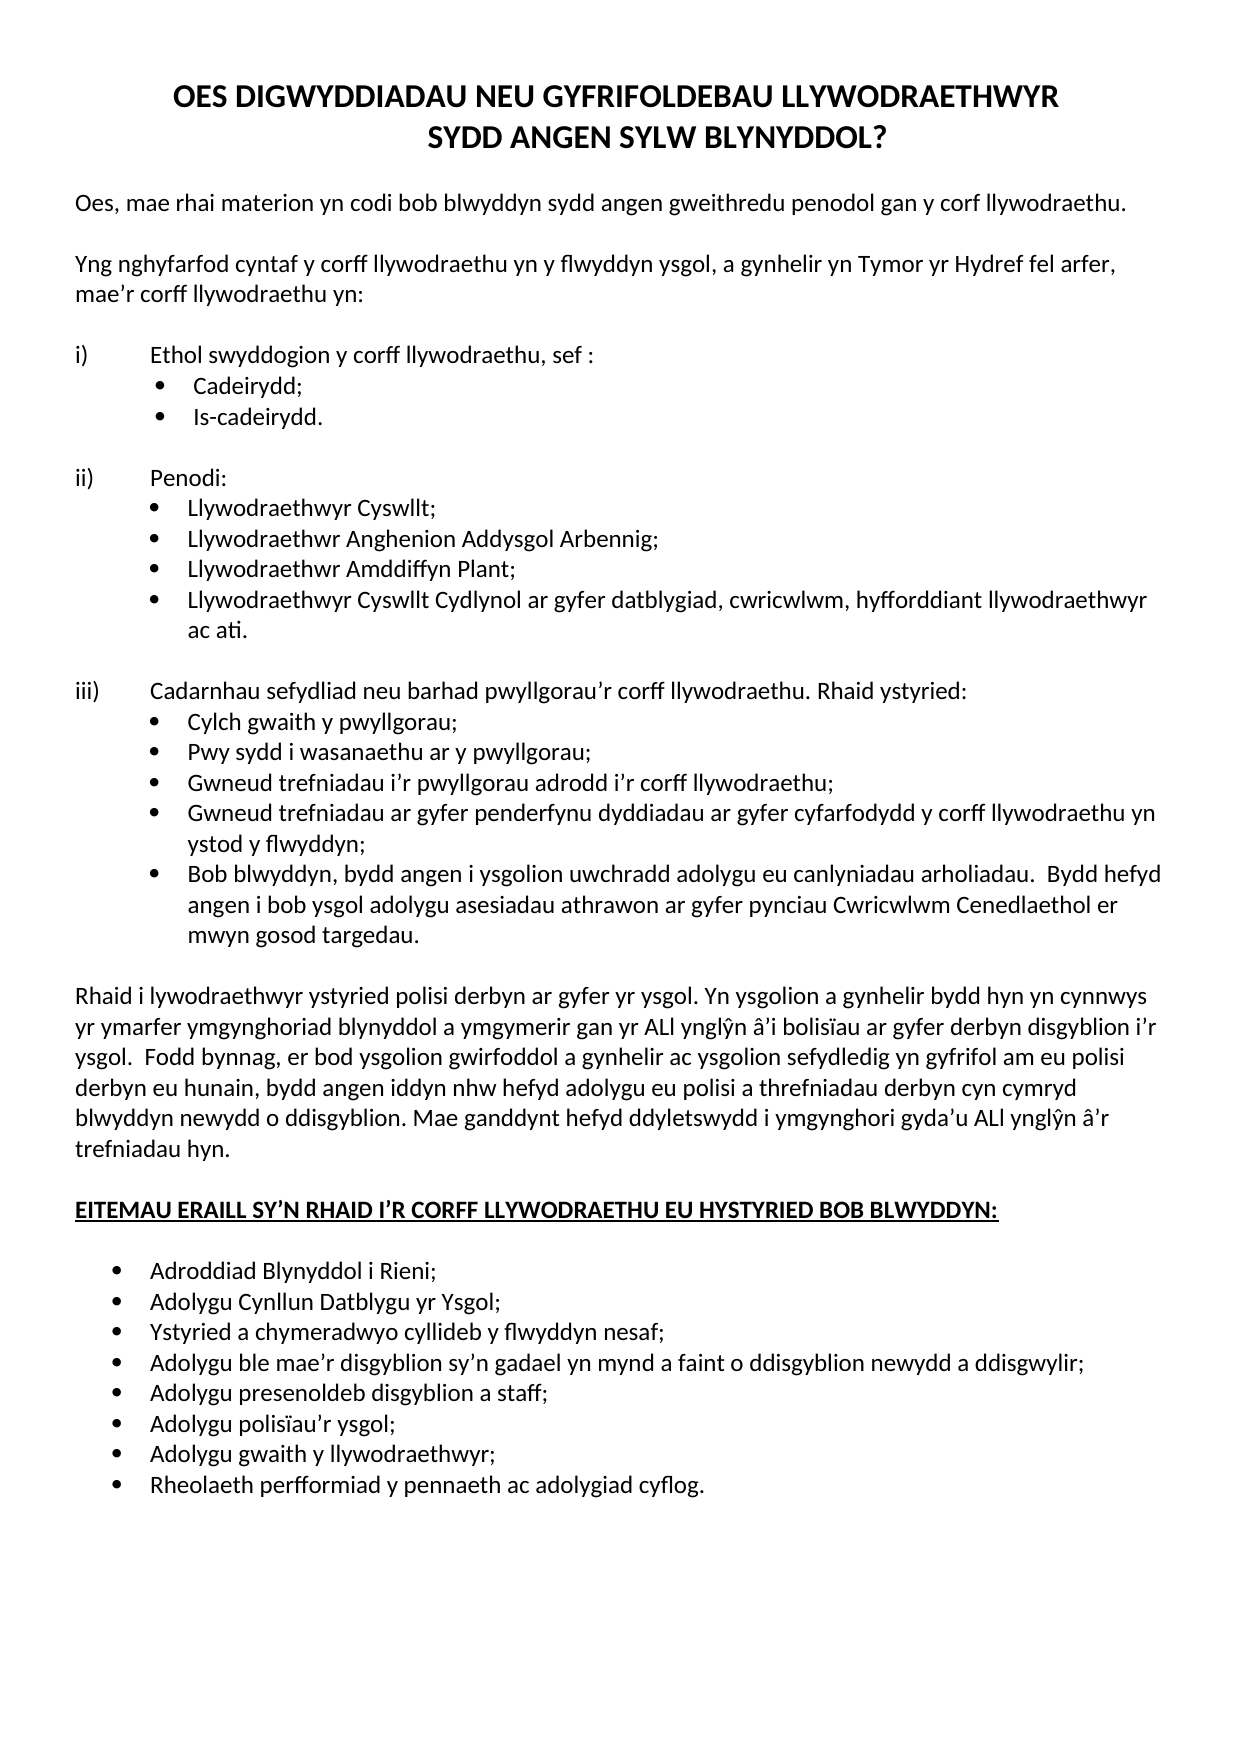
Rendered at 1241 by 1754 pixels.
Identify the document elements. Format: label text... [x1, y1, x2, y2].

list Rheolaeth perfformiad y pennaeth ac adolygiad cyflog. [112, 1469, 1165, 1499]
list Bob blwyddyn, bydd angen i ysgolion uwchradd adolygu eu canlyniadau arholiadau. Bydd hefyd angen i bob ysgol adolygu asesiadau athrawon ar gyfer pynciau Cwricwlwm Cenedlaethol er mwyn gosod targedau. [150, 858, 1165, 950]
text OES DIGWYDDIADAU GYFRIFOLDEBAU LLYWODRAETHWYR SYDD ANGEN SYLW BLYNYDDOL? [75, 75, 1165, 156]
list Cadeirydd; [156, 370, 1165, 401]
list Is-cadeirydd. [156, 401, 1165, 431]
list Llywodraethwr Anghenion Addysgol Arbennig; [150, 523, 1165, 553]
text Oes, mae rhai materion yn codi bob blwyddyn sydd angen gweithredu penodol gan y corf llywodraethu. [75, 187, 1165, 217]
list Adroddiad Blynyddol i Rieni; [112, 1255, 1165, 1286]
list Pwy sydd i wasanaethu ar y pwyllgorau; [150, 736, 1165, 767]
list Adolygu gwaith y llywodraethwyr; [112, 1438, 1165, 1469]
list Adolygu ble mae’r disgyblion sy’n gadael yn mynd a faint o ddisgyblion newydd a ddisgwylir; [112, 1347, 1165, 1377]
text Rhaid i lywodraethwyr ystyried polisi derbyn ar gyfer yr ysgol. Yn ysgolion a gynhelir bydd hyn yn cynnwys yr ymarfer ymgynghoriad blynyddol a ymgymerir gan yr ALl ynglŷn â’i bolisïau ar gyfer derbyn disgyblion i’r ysgol. Fodd bynnag, er bod ysgolion gwirfoddol a gynhelir ac ysgolion sefydledig yn gyfrifol am eu polisi derbyn eu hunain, bydd angen iddyn nhw hefyd adolygu eu polisi a threfniadau derbyn cyn cymryd blwyddyn newydd o ddisgyblion. Mae ganddynt hefyd ddyletswydd i ymgynghori gyda’u ALl ynglŷn â’r trefniadau hyn. [75, 981, 1165, 1164]
text i) Ethol swyddogion y corff llywodraethu, sef : [75, 339, 1165, 370]
list Llywodraethwr Amddiffyn Plant; [150, 553, 1165, 584]
text ii) Penodi: [75, 462, 1165, 492]
list Llywodraethwyr Cyswllt; [150, 492, 1165, 523]
text iii) Cadarnhau sefydliad neu barhad pwyllgorau’r corff llywodraethu. Rhaid ystyried: [75, 675, 1165, 706]
list Gwneud trefniadau i’r pwyllgorau adrodd i’r corff llywodraethu; [150, 767, 1165, 797]
text EITEMAU ERAILL SY’N RHAID I’R CORFF LLYWODRAETHU EU HYSTYRIED BOB BLWYDDYN: [75, 1194, 1165, 1225]
list Cylch gwaith y pwyllgorau; [150, 706, 1165, 736]
list Adolygu Cynllun Datblygu yr Ysgol; [112, 1286, 1165, 1316]
list Gwneud trefniadau ar gyfer penderfynu dyddiadau ar gyfer cyfarfodydd y corff llywodraethu yn ystod y flwyddyn; [150, 797, 1165, 858]
list Adolygu presenoldeb disgyblion a staff; [112, 1377, 1165, 1408]
text Yng nghyfarfod cyntaf y corff llywodraethu yn y flwyddyn ysgol, a gynhelir yn Tymor yr Hydref fel arfer, mae’r corff llywodraethu yn: [75, 248, 1165, 309]
list Ystyried a chymeradwyo cyllideb y flwyddyn nesaf; [112, 1316, 1165, 1347]
list Llywodraethwyr Cyswllt Cydlynol ar gyfer datblygiad, cwricwlwm, hyfforddiant llywodraethwyr ac ati. [150, 584, 1165, 645]
list Adolygu polisïau’r ysgol; [112, 1408, 1165, 1438]
